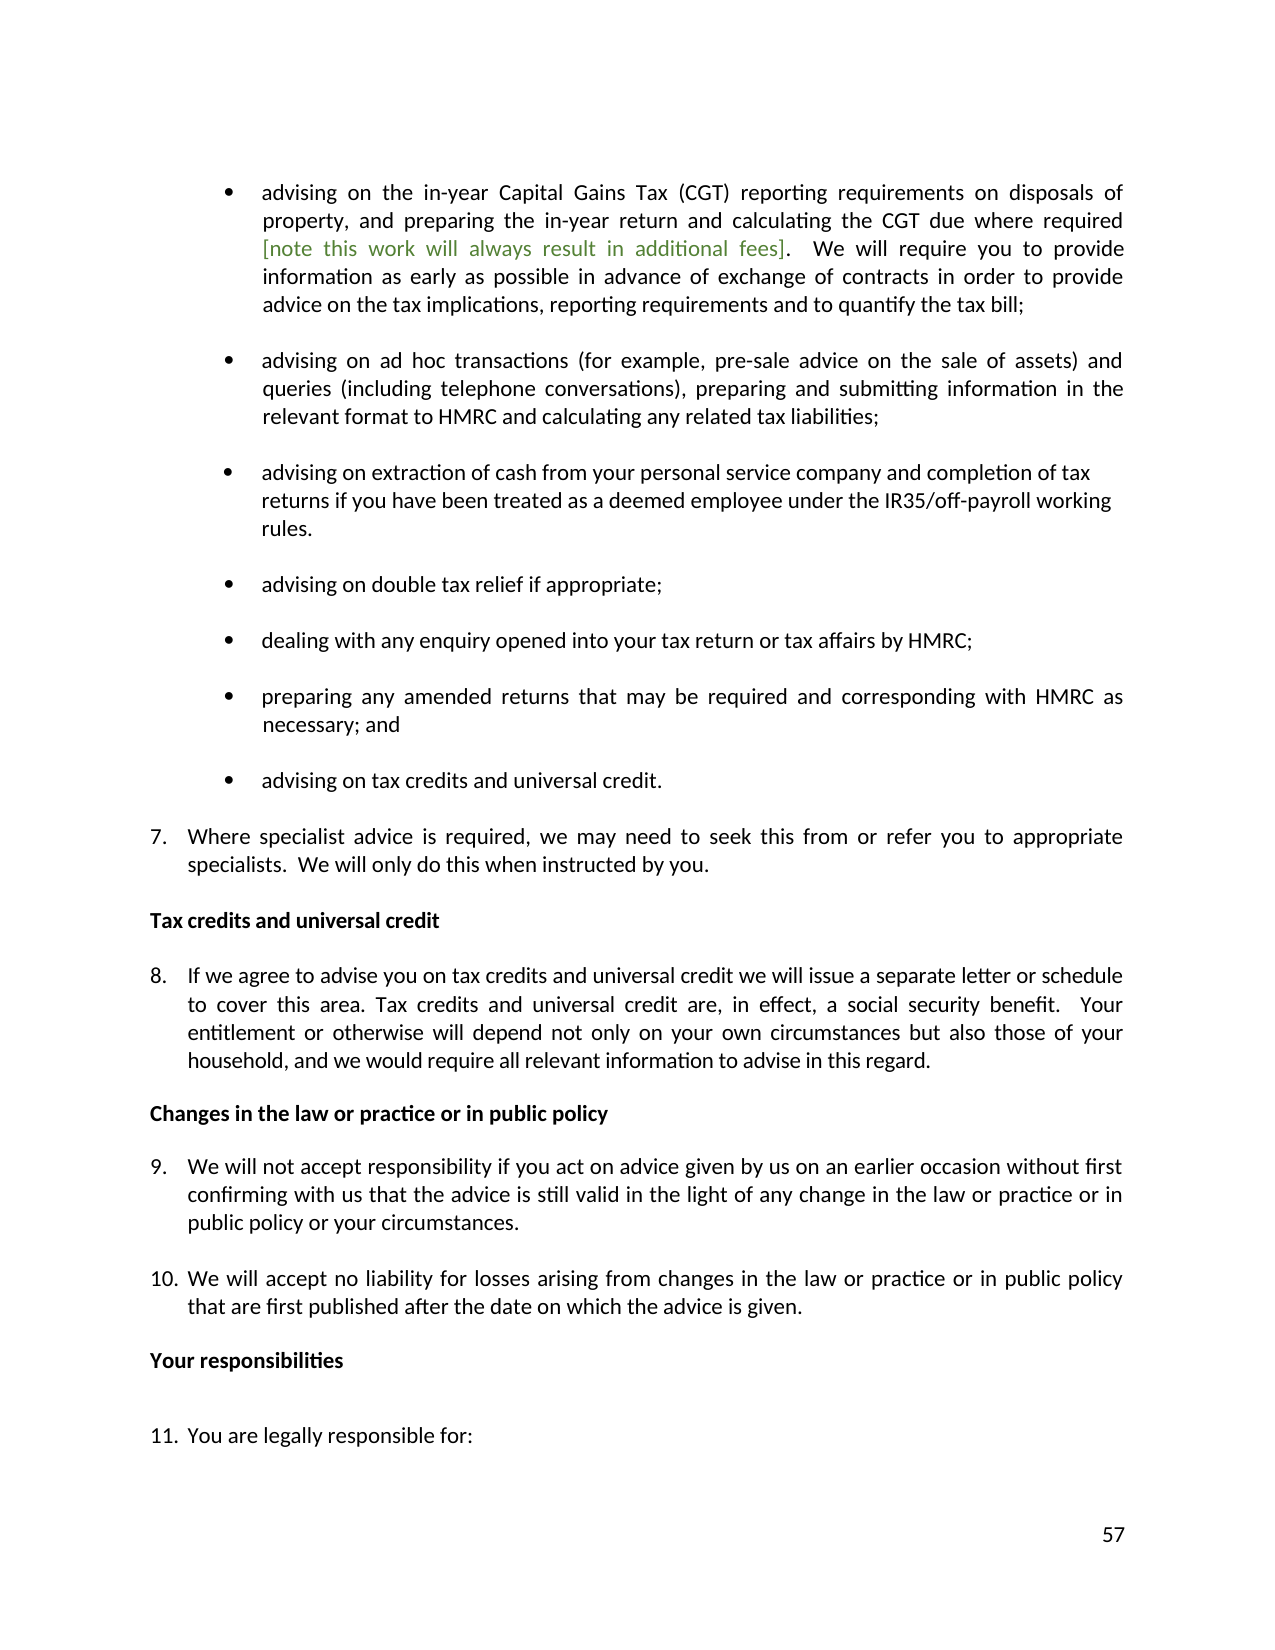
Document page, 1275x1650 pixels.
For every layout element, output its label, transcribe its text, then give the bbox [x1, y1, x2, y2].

list advising on double tax relief if appropriate; [225, 570, 1125, 598]
list advising on extraction of cash from your personal service company and completion of tax returns if you have been treated as a deemed employee under the IR35/off-payroll working rules. [224, 458, 1125, 542]
list advising on the in-year Capital Gains Tax (CGT) reporting requirements on disposals of property, and preparing the in-year return and calculating the CGT due where required [note this work will always result in additional fees]. We will require you to provide information as early as possible in advance of exchange of contracts in order to provide advice on the tax implications, reporting requirements and to quantify the tax bill; [225, 178, 1125, 318]
list Where specialist advice is required, we may need to seek this from or refer you to appropriate specialists. We will only do this when instructed by you. [150, 822, 1125, 878]
list If we agree to advise you on tax credits and universal credit we will issue a separate letter or schedule to cover this area. Tax credits and universal credit are, in effect, a social security benefit. Your entitlement or otherwise will depend not only on your own circumstances but also those of your household, and we would require all relevant information to advise in this regard. [150, 962, 1125, 1074]
list advising on tax credits and universal credit. [225, 766, 1125, 794]
list You are legally responsible for: [150, 1421, 1125, 1449]
list We will accept no liability for losses arising from changes in the law or practice or in public policy that are first published after the date on which the advice is given. [150, 1264, 1125, 1320]
list We will not accept responsibility if you act on advice given by us on an earlier occasion without first confirming with us that the advice is still valid in the light of any change in the law or practice or in public policy or your circumstances. [150, 1152, 1125, 1236]
list advising on ad hoc transactions (for example, pre-sale advice on the sale of assets) and queries (including telephone conversations), preparing and submitting information in the relevant format to HMRC and calculating any related tax liabilities; [225, 346, 1125, 430]
text Changes in the law or practice or in public policy [150, 1099, 1125, 1127]
text Tax credits and universal credit [150, 907, 1125, 934]
list preparing any amended returns that may be required and corresponding with HMRC as necessary; and [225, 682, 1125, 738]
subtitle Your responsibilities [150, 1346, 1125, 1374]
list dealing with any enquiry opened into your tax return or tax affairs by HMRC; [225, 626, 1125, 654]
